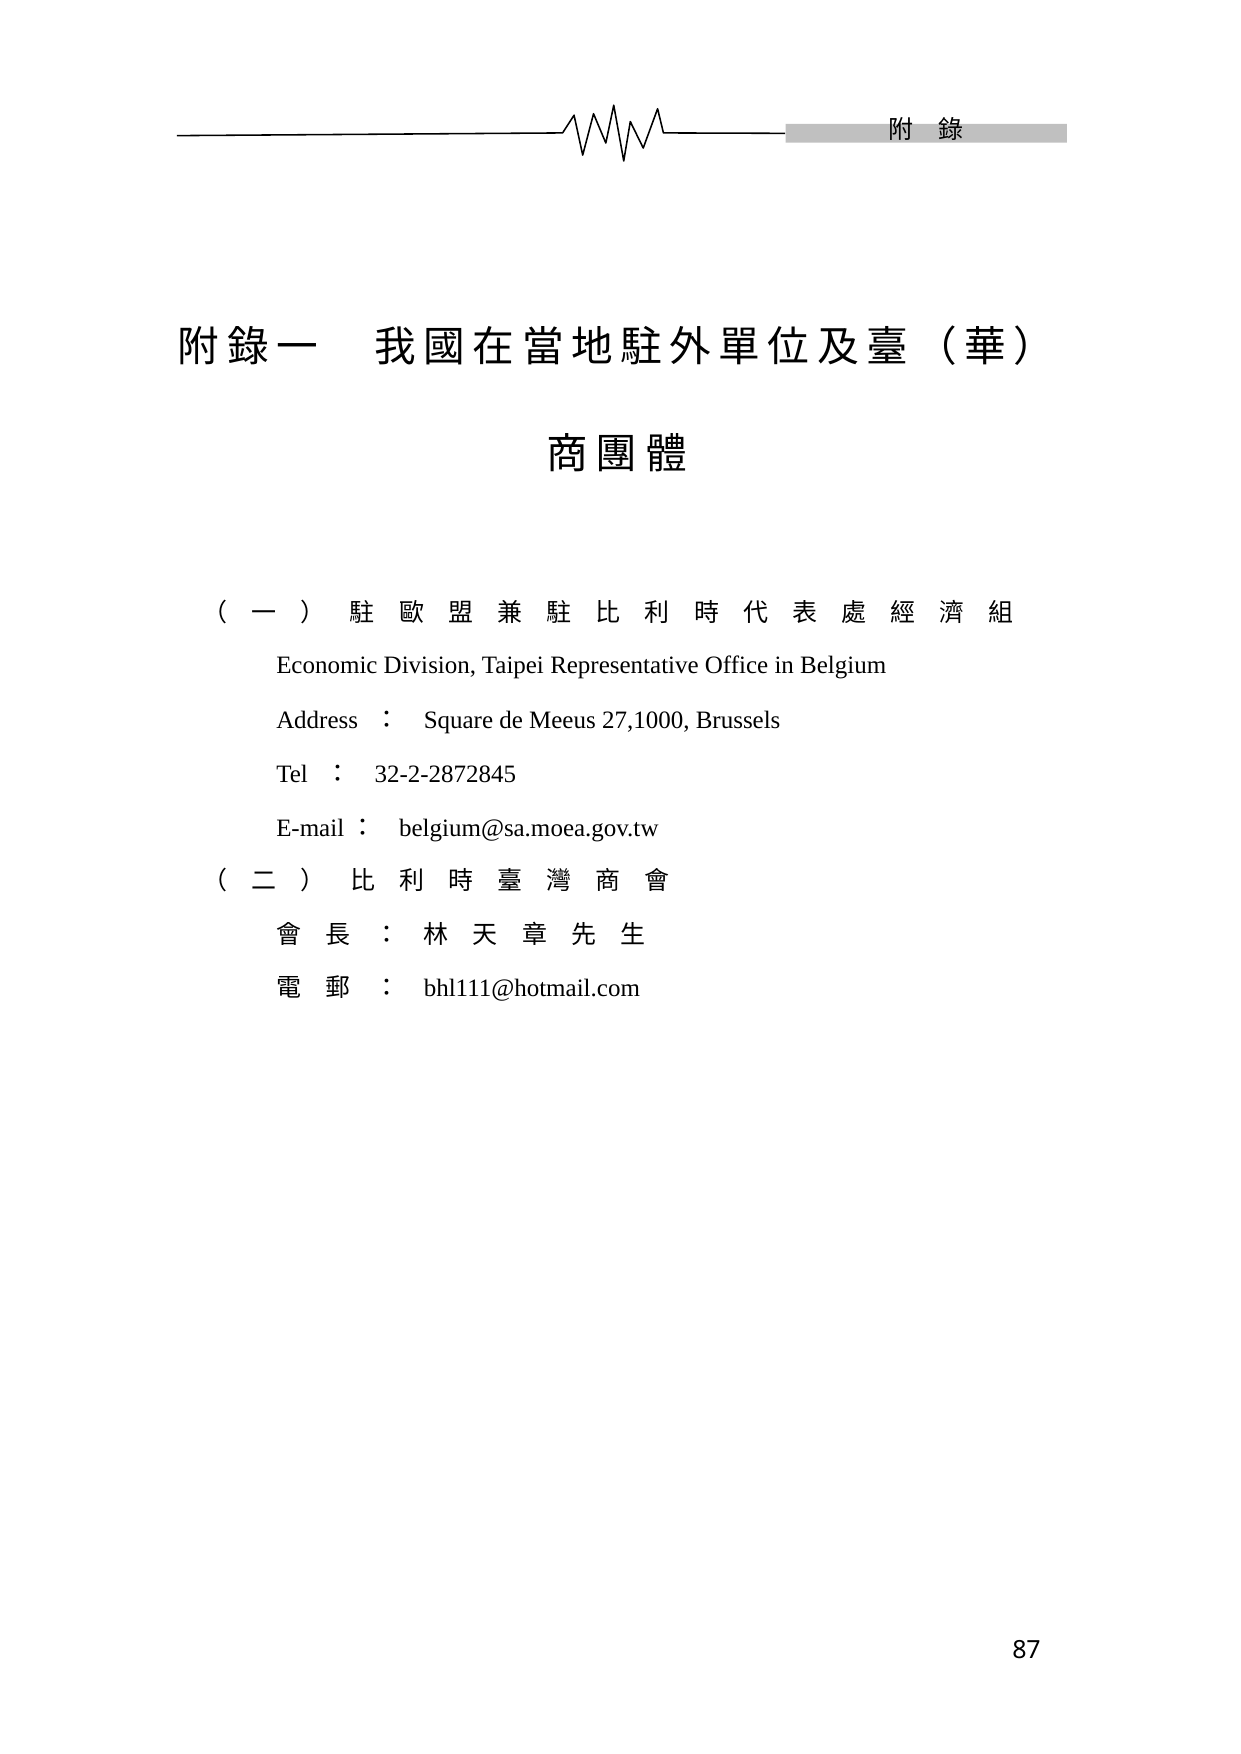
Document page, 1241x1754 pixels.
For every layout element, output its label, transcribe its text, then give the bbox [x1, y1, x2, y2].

text 會長：林天章先生 [276, 906, 1063, 959]
text （二）比利時臺灣商會 [202, 852, 1063, 906]
text Tel：32-2-2872845 [276, 745, 1063, 798]
text Address：Square de Meeus 27,1000, Brussels [276, 691, 1063, 745]
text 電郵：bhl111@hotmail.com [276, 959, 1063, 1013]
text E-mail：belgium@sa.moea.gov.tw [276, 798, 1063, 852]
text 附錄一 我國在當地駐外單位及臺（華）商團體 [178, 290, 1063, 504]
text （一）駐歐盟兼駐比利時代表處經濟組 [202, 584, 1063, 638]
text Economic Division, Taipei Representative Office in Belgium [276, 638, 1063, 691]
